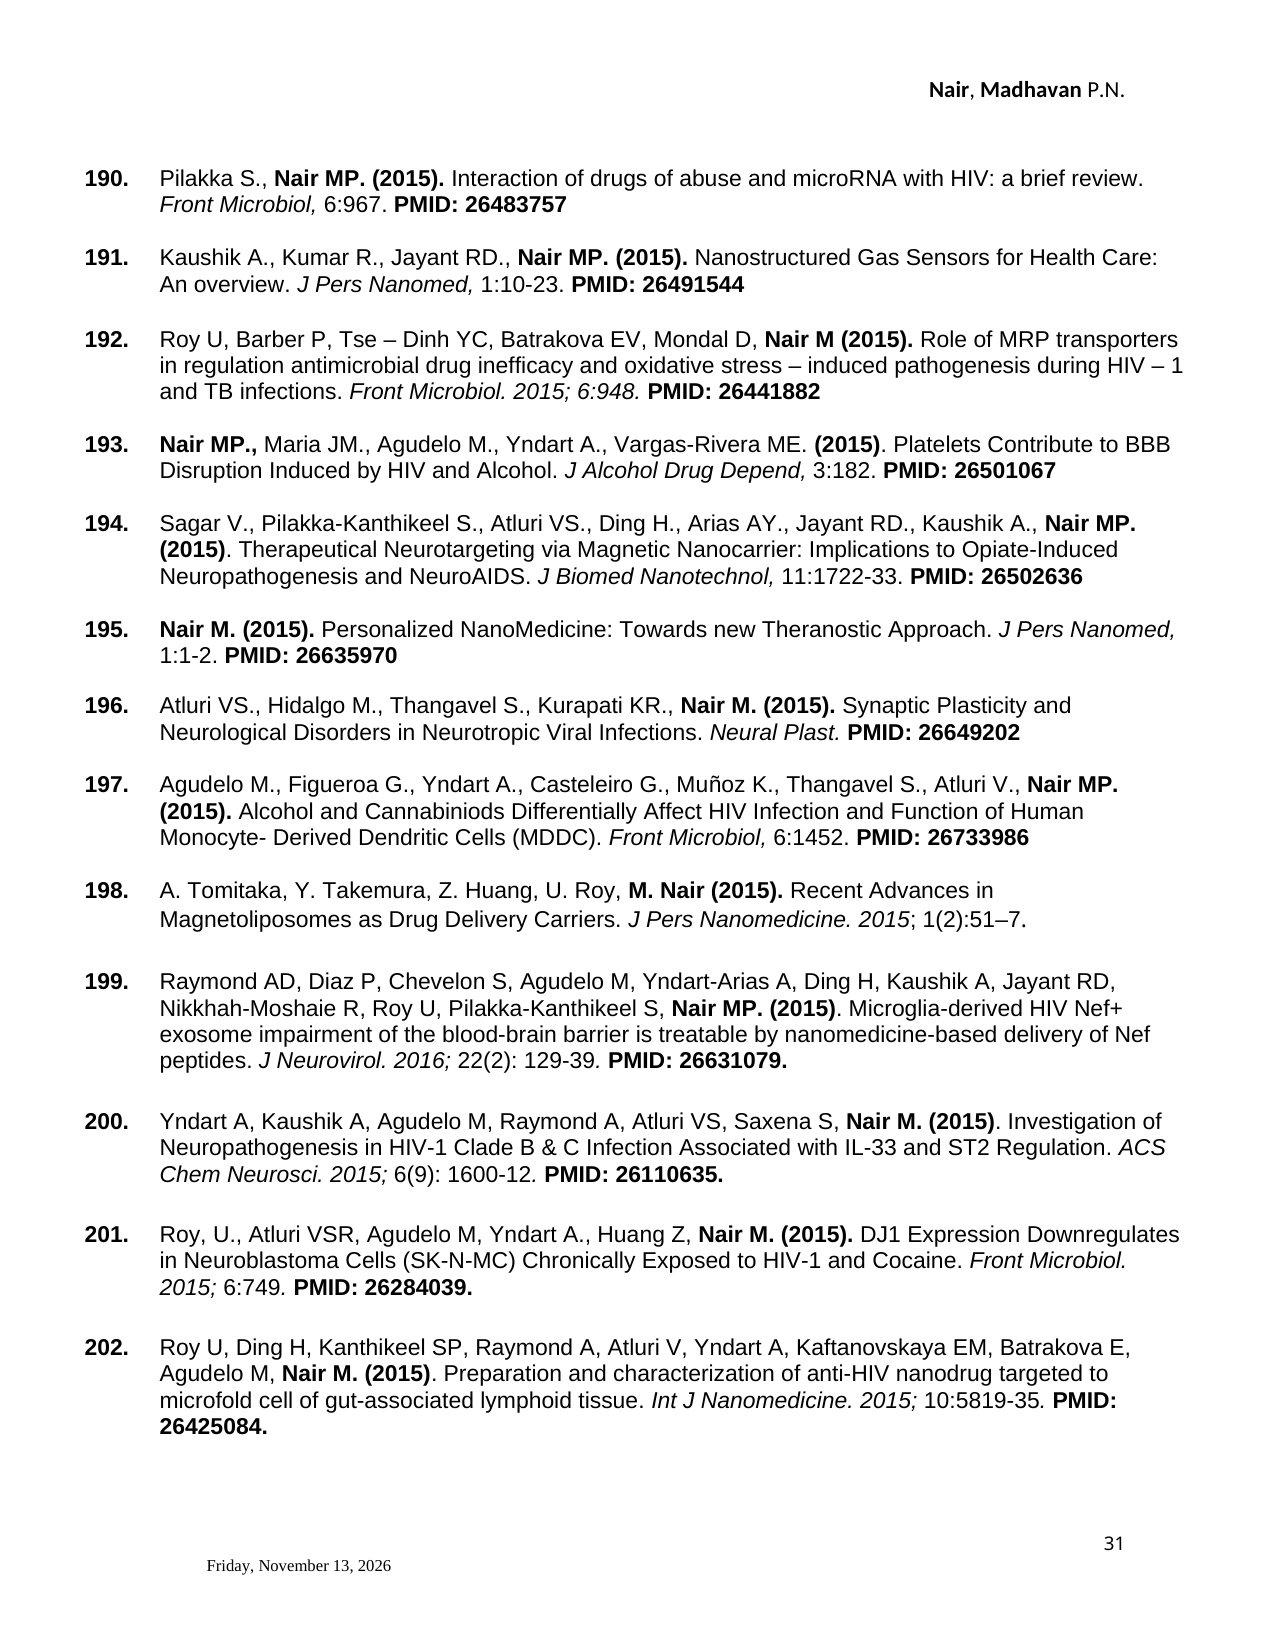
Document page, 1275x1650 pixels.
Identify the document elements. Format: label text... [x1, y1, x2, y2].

list Atluri VS., Hidalgo M., Thangavel S., Kurapati KR., Nair M. (2015). Synaptic Plasticity and Neurological Disorders in Neurotropic Viral Infections. Neural Plast. PMID: 26649202 [84, 692, 1191, 745]
list Pilakka S., Nair MP. (2015). Interaction of drugs of abuse and microRNA with HIV: a brief review. Front Microbiol, 6:967. PMID: 26483757 [84, 165, 1191, 218]
list Kaushik A., Kumar R., Jayant RD., Nair MP. (2015). Nanostructured Gas Sensors for Health Care: An overview. J Pers Nanomed, 1:10-23. PMID: 26491544 [84, 244, 1191, 297]
list Roy U, Barber P, Tse – Dinh YC, Batrakova EV, Mondal D, Nair M (2015). Role of MRP transporters in regulation antimicrobial drug inefficacy and oxidative stress – induced pathogenesis during HIV – 1 and TB infections. Front Microbiol. 2015; 6:948. PMID: 26441882 [84, 326, 1191, 405]
list Nair M. (2015). Personalized NanoMedicine: Towards new Theranostic Approach. J Pers Nanomed, 1:1-2. PMID: 26635970 [84, 616, 1191, 668]
list Agudelo M., Figueroa G., Yndart A., Casteleiro G., Muñoz K., Thangavel S., Atluri V., Nair MP. (2015). Alcohol and Cannabiniods Differentially Affect HIV Infection and Function of Human Monocyte- Derived Dendritic Cells (MDDC). Front Microbiol, 6:1452. PMID: 26733986 [84, 771, 1191, 850]
list Yndart A, Kaushik A, Agudelo M, Raymond A, Atluri VS, Saxena S, Nair M. (2015). Investigation of Neuropathogenesis in HIV-1 Clade B & C Infection Associated with IL-33 and ST2 Regulation. ACS Chem Neurosci. 2015; 6(9): 1600-12. PMID: 26110635. [84, 1108, 1191, 1187]
list A. Tomitaka, Y. Takemura, Z. Huang, U. Roy, M. Nair (2015). Recent Advances in Magnetoliposomes as Drug Delivery Carriers. J Pers Nanomedicine. 2015; 1(2):51–7. [84, 877, 1191, 934]
list Roy U, Ding H, Kanthikeel SP, Raymond A, Atluri V, Yndart A, Kaftanovskaya EM, Batrakova E, Agudelo M, Nair M. (2015). Preparation and characterization of anti-HIV nanodrug targeted to microfold cell of gut-associated lymphoid tissue. Int J Nanomedicine. 2015; 10:5819-35. PMID: 26425084. [84, 1334, 1191, 1439]
list Nair MP., Maria JM., Agudelo M., Yndart A., Vargas-Rivera ME. (2015). Platelets Contribute to BBB Disruption Induced by HIV and Alcohol. J Alcohol Drug Depend, 3:182. PMID: 26501067 [84, 431, 1191, 484]
list Roy, U., Atluri VSR, Agudelo M, Yndart A., Huang Z, Nair M. (2015). DJ1 Expression Downregulates in Neuroblastoma Cells (SK-N-MC) Chronically Exposed to HIV-1 and Cocaine. Front Microbiol. 2015; 6:749. PMID: 26284039. [84, 1221, 1191, 1300]
list Raymond AD, Diaz P, Chevelon S, Agudelo M, Yndart-Arias A, Ding H, Kaushik A, Jayant RD, Nikkhah-Moshaie R, Roy U, Pilakka-Kanthikeel S, Nair MP. (2015). Microglia-derived HIV Nef+ exosome impairment of the blood-brain barrier is treatable by nanomedicine-based delivery of Nef peptides. J Neurovirol. 2016; 22(2): 129-39. PMID: 26631079. [84, 968, 1191, 1074]
list Sagar V., Pilakka-Kanthikeel S., Atluri VS., Ding H., Arias AY., Jayant RD., Kaushik A., Nair MP. (2015). Therapeutical Neurotargeting via Magnetic Nanocarrier: Implications to Opiate-Induced Neuropathogenesis and NeuroAIDS. J Biomed Nanotechnol, 11:1722-33. PMID: 26502636 [84, 510, 1191, 589]
